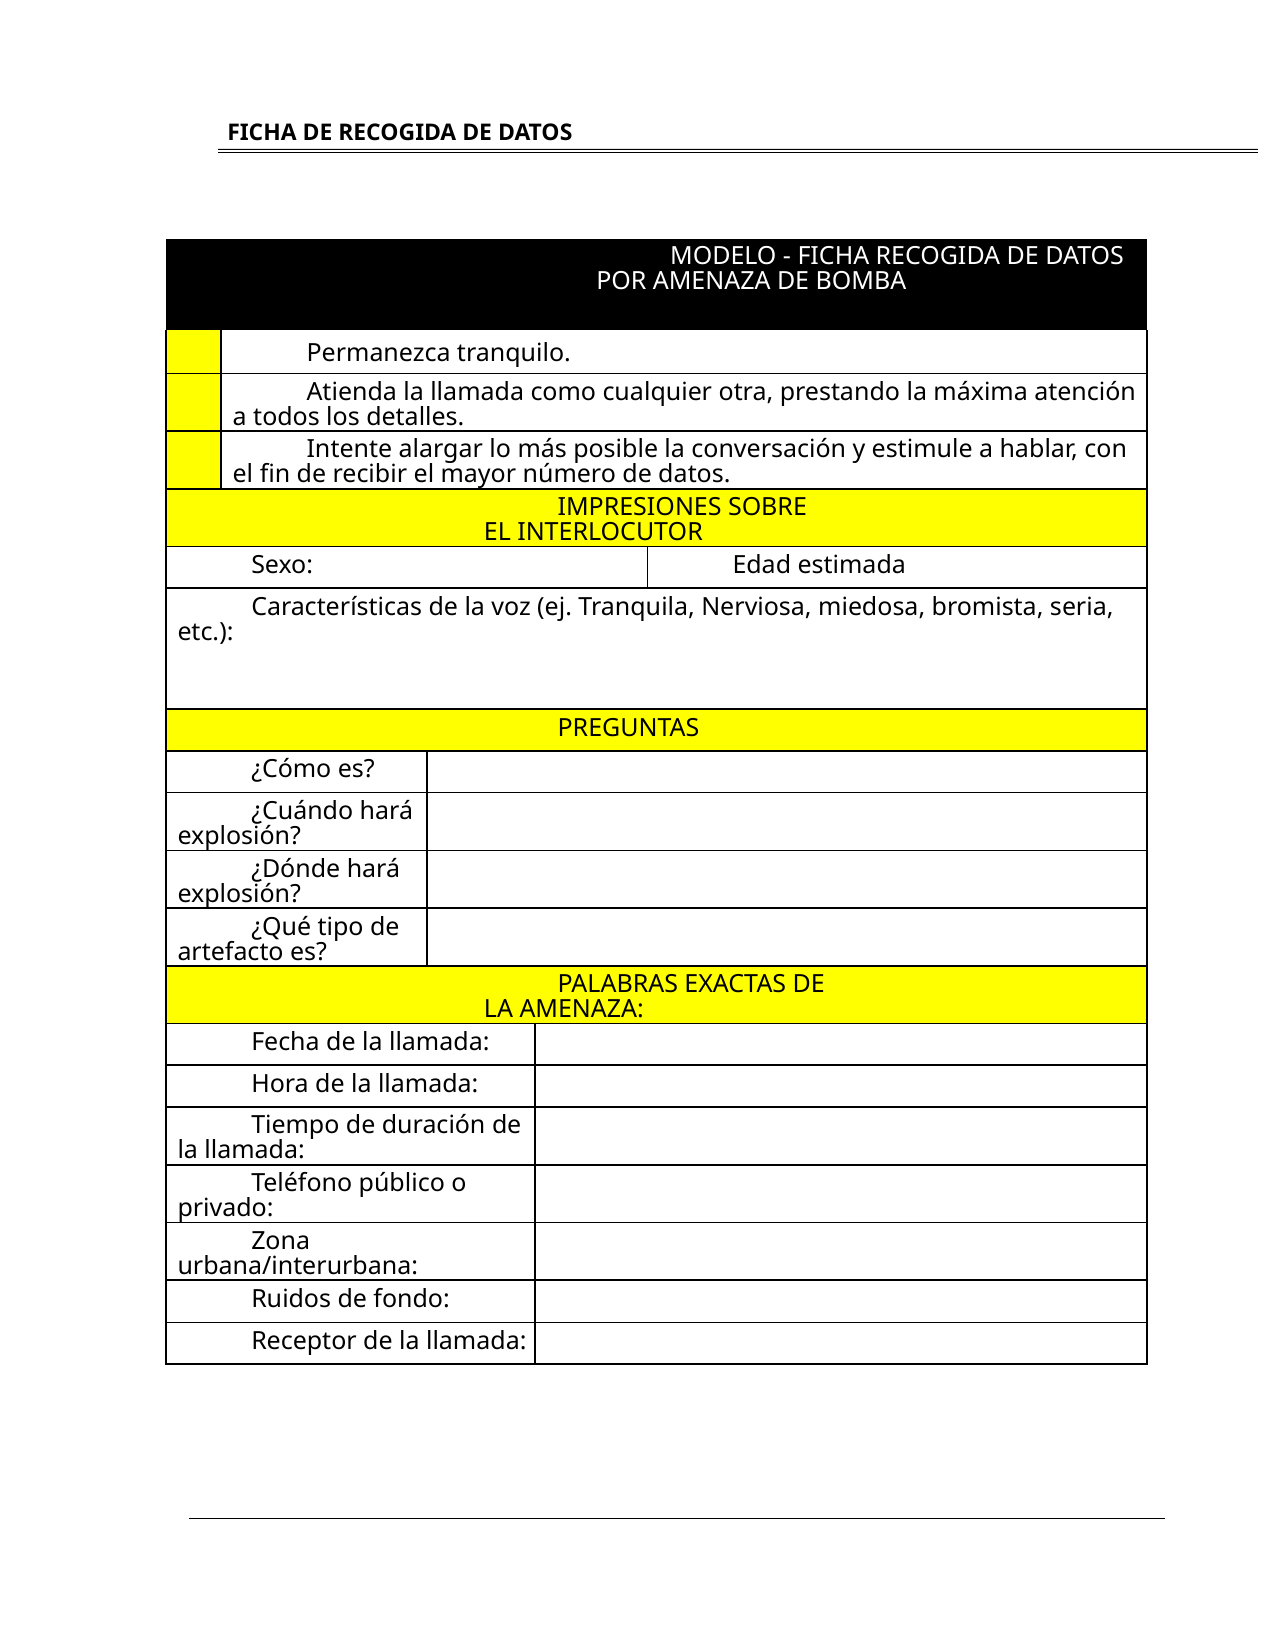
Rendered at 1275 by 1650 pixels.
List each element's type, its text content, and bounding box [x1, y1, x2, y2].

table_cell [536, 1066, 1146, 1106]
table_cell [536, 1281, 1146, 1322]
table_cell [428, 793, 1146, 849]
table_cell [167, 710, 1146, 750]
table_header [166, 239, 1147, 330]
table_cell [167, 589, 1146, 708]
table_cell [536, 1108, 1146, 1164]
subtitle FICHA DE RECOGIDA DE DATOS [153, 116, 1275, 147]
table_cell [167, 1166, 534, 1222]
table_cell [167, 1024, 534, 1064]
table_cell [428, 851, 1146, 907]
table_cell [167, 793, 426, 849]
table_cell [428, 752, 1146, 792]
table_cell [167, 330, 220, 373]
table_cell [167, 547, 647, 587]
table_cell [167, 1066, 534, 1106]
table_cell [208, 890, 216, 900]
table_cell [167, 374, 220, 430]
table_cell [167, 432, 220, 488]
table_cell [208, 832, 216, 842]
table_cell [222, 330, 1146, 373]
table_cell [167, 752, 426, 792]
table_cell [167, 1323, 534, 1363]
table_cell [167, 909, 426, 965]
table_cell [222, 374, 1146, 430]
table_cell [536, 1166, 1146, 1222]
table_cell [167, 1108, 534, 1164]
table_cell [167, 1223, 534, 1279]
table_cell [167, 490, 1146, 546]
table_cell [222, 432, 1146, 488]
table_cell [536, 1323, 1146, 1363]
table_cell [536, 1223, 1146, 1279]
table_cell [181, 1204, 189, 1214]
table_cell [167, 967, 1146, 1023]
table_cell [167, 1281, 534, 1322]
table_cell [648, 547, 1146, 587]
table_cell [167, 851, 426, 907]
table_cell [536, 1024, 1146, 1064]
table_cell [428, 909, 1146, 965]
